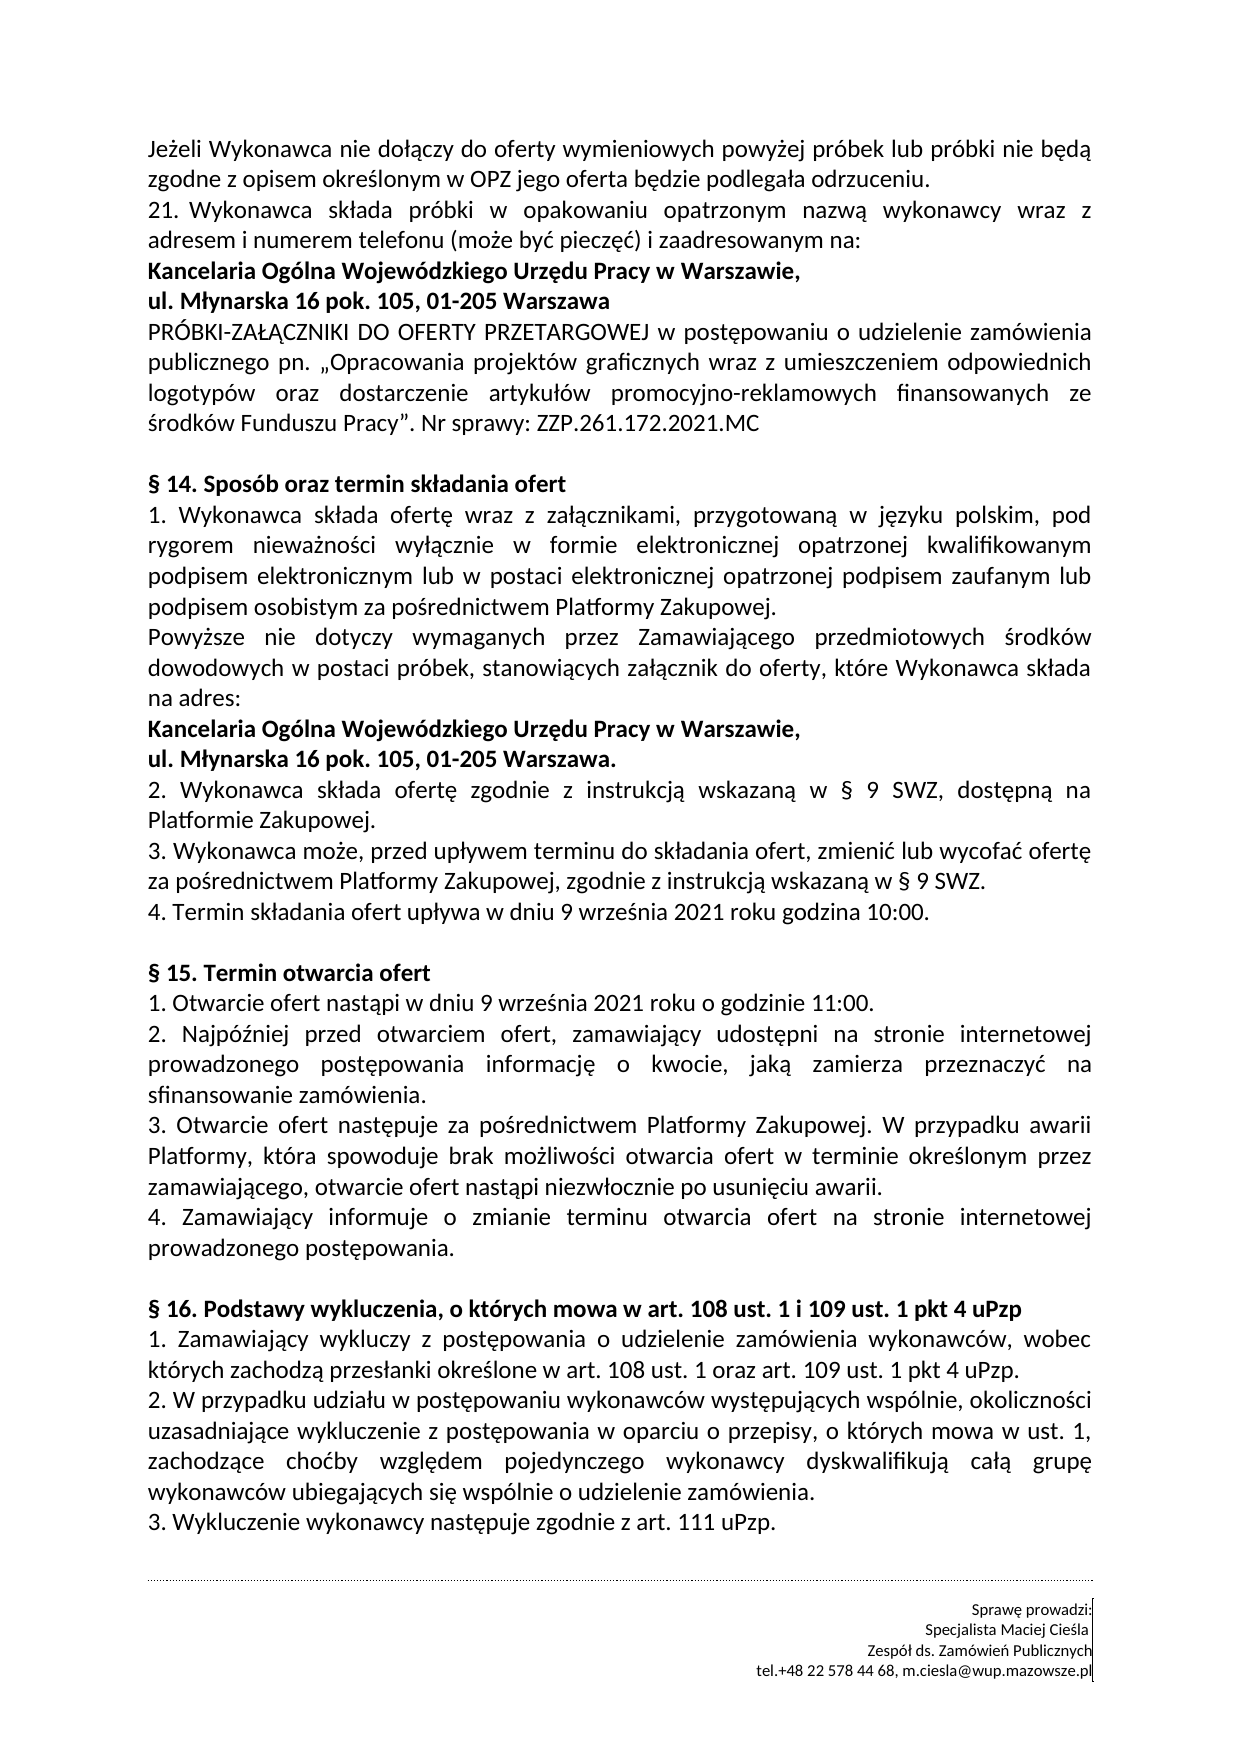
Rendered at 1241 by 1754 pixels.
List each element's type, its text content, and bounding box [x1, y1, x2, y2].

text ul. Młynarska 16 pok. 105, 01-205 Warszawa. [148, 743, 1093, 774]
text § 15. Termin otwarcia ofert [148, 957, 1093, 987]
text 4. Zamawiający informuje o zmianie terminu otwarcia ofert na stronie internetowej prowadzonego postępowania. [148, 1201, 1093, 1262]
text 3. Wykluczenie wykonawcy następuje zgodnie z art. 111 uPzp. [148, 1506, 1093, 1537]
text § 14. Sposób oraz termin składania ofert [148, 469, 1093, 499]
text 2. W przypadku udziału w postępowaniu wykonawców występujących wspólnie, okoliczności uzasadniające wykluczenie z postępowania w oparciu o przepisy, o których mowa w ust. 1, zachodzące choćby względem pojedynczego wykonawcy dyskwalifikują całą grupę wykonawców ubiegających się wspólnie o udzielenie zamówienia. [148, 1384, 1093, 1506]
text 21. Wykonawca składa próbki w opakowaniu opatrzonym nazwą wykonawcy wraz z adresem i numerem telefonu (może być pieczęć) i zaadresowanym na: [148, 194, 1093, 255]
text 4. Termin składania ofert upływa w dniu 9 września 2021 roku godzina 10:00. [148, 896, 1093, 926]
text PRÓBKI-ZAŁĄCZNIKI DO OFERTY PRZETARGOWEJ w postępowaniu o udzielenie zamówienia publicznego pn. „Opracowania projektów graficznych wraz z umieszczeniem odpowiednich logotypów oraz dostarczenie artykułów promocyjno-reklamowych finansowanych ze środków Funduszu Pracy”. Nr sprawy: ZZP.261.172.2021.MC [148, 316, 1093, 438]
text ul. Młynarska 16 pok. 105, 01-205 Warszawa [148, 286, 1093, 316]
text 3. Wykonawca może, przed upływem terminu do składania ofert, zmienić lub wycofać ofertę za pośrednictwem Platformy Zakupowej, zgodnie z instrukcją wskazaną w § 9 SWZ. [148, 835, 1093, 896]
text 1. Wykonawca składa ofertę wraz z załącznikami, przygotowaną w języku polskim, pod rygorem nieważności wyłącznie w formie elektronicznej opatrzonej kwalifikowanym podpisem elektronicznym lub w postaci elektronicznej opatrzonej podpisem zaufanym lub podpisem osobistym za pośrednictwem Platformy Zakupowej. [148, 499, 1093, 621]
text Jeżeli Wykonawca nie dołączy do oferty wymieniowych powyżej próbek lub próbki nie będą zgodne z opisem określonym w OPZ jego oferta będzie podlegała odrzuceniu. [148, 133, 1093, 194]
text Kancelaria Ogólna Wojewódzkiego Urzędu Pracy w Warszawie, [148, 255, 1093, 286]
text 2. Wykonawca składa ofertę zgodnie z instrukcją wskazaną w § 9 SWZ, dostępną na Platformie Zakupowej. [148, 774, 1093, 835]
text 3. Otwarcie ofert następuje za pośrednictwem Platformy Zakupowej. W przypadku awarii Platformy, która spowoduje brak możliwości otwarcia ofert w terminie określonym przez zamawiającego, otwarcie ofert nastąpi niezwłocznie po usunięciu awarii. [148, 1109, 1093, 1201]
text 2. Najpóźniej przed otwarciem ofert, zamawiający udostępni na stronie internetowej prowadzonego postępowania informację o kwocie, jaką zamierza przeznaczyć na sfinansowanie zamówienia. [148, 1018, 1093, 1109]
text 1. Otwarcie ofert nastąpi w dniu 9 września 2021 roku o godzinie 11:00. [148, 987, 1093, 1018]
text Powyższe nie dotyczy wymaganych przez Zamawiającego przedmiotowych środków dowodowych w postaci próbek, stanowiących załącznik do oferty, które Wykonawca składa na adres: [148, 621, 1093, 713]
text § 16. Podstawy wykluczenia, o których mowa w art. 108 ust. 1 i 109 ust. 1 pkt 4 uPzp [148, 1293, 1093, 1323]
text 1. Zamawiający wykluczy z postępowania o udzielenie zamówienia wykonawców, wobec których zachodzą przesłanki określone w art. 108 ust. 1 oraz art. 109 ust. 1 pkt 4 uPzp. [148, 1323, 1093, 1384]
text Kancelaria Ogólna Wojewódzkiego Urzędu Pracy w Warszawie, [148, 713, 1093, 743]
